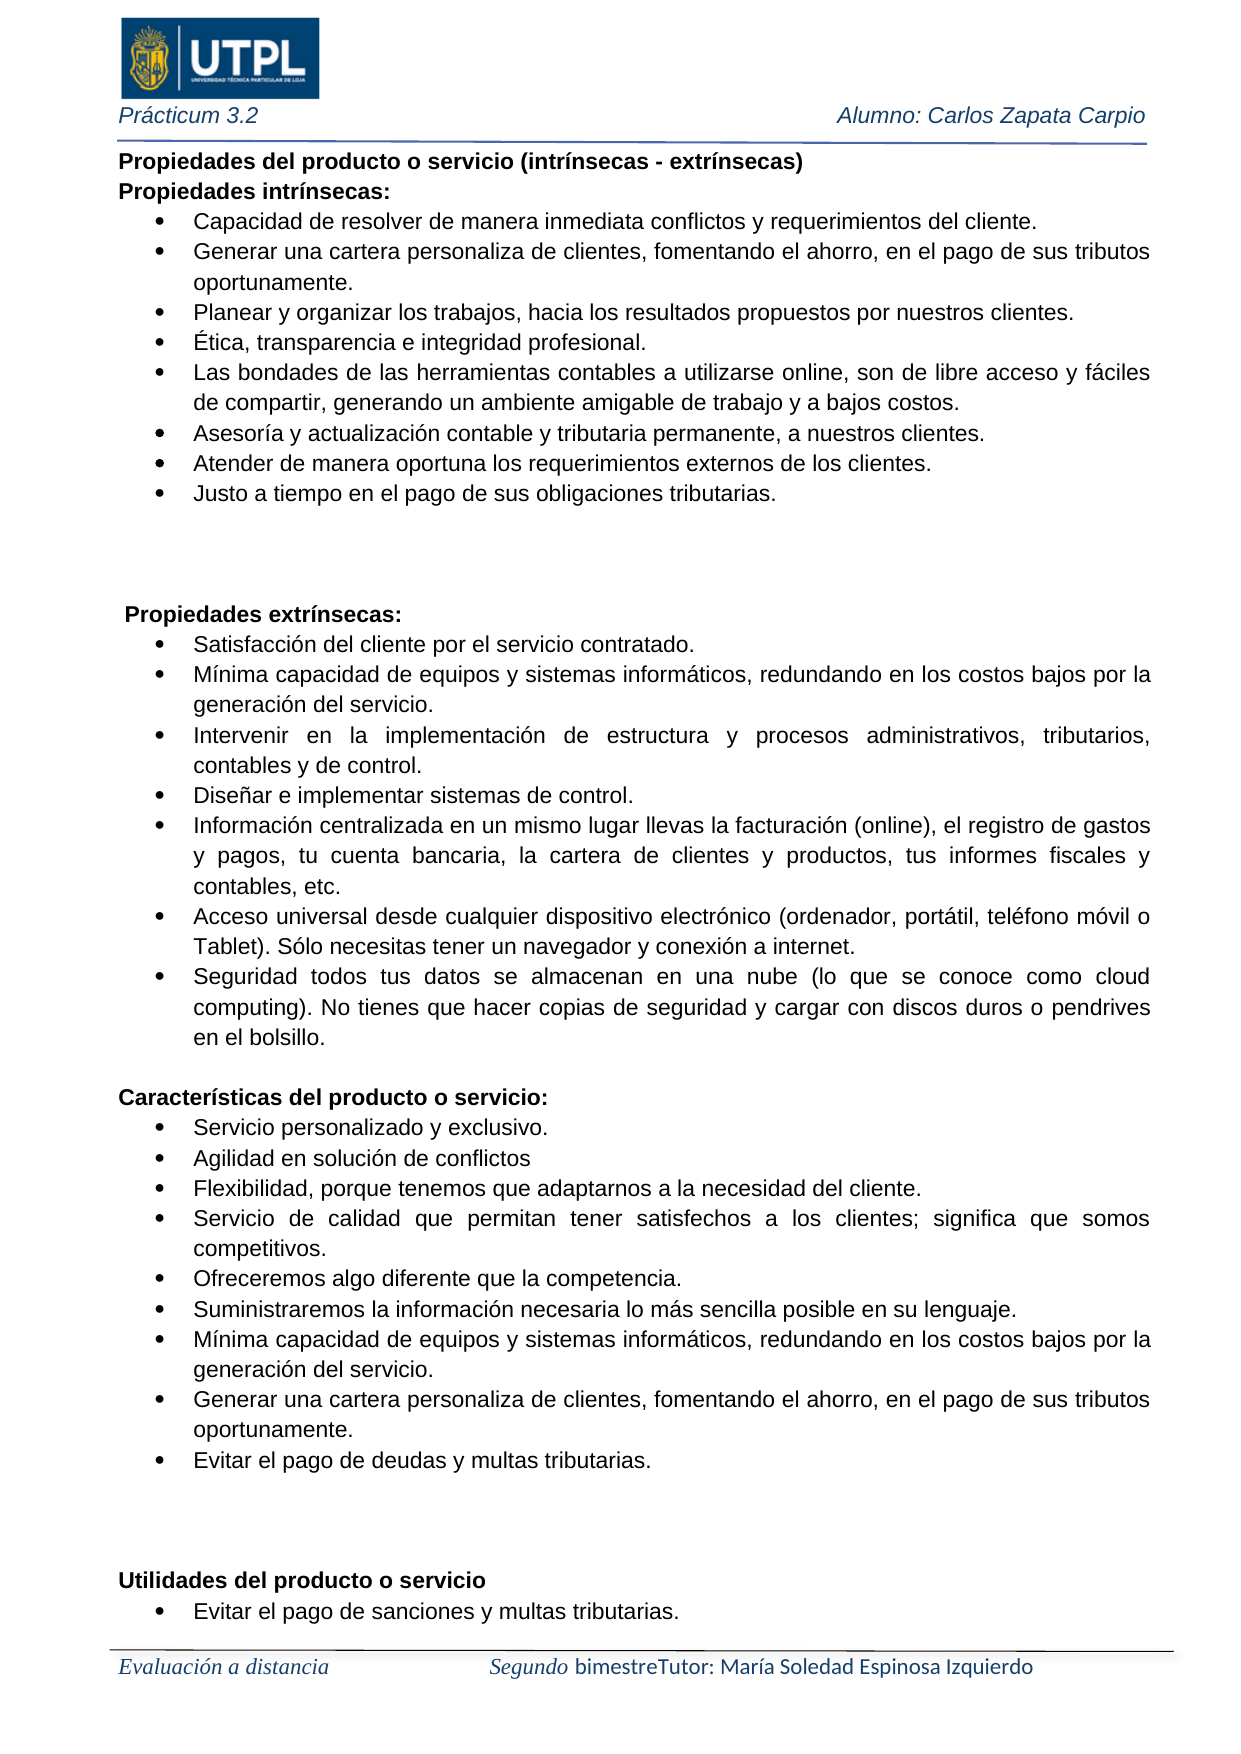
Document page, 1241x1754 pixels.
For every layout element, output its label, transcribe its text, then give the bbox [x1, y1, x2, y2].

list Planear y organizar los trabajos, hacia los resultados propuestos por nuestros clientes. [156, 299, 1152, 325]
text Características del producto o servicio: [118, 1084, 1152, 1111]
list Servicio de calidad que permitan tener satisfechos a los clientes; significa que somos competitivos. [156, 1205, 1152, 1262]
list Suministraremos la información necesaria lo más sencilla posible en su lenguaje. [156, 1296, 1152, 1322]
list Generar una cartera personaliza de clientes, fomentando el ahorro, en el pago de sus tributos oportunamente. [156, 1386, 1152, 1443]
list Acceso universal desde cualquier dispositivo electrónico (ordenador, portátil, teléfono móvil o Tablet). Sólo necesitas tener un navegador y conexión a internet. [156, 903, 1152, 959]
list Ética, transparencia e integridad profesional. [156, 329, 1152, 355]
list Evitar el pago de deudas y multas tributarias. [156, 1447, 1152, 1473]
text Propiedades extrínsecas: [118, 601, 1152, 627]
list Generar una cartera personaliza de clientes, fomentando el ahorro, en el pago de sus tributos oportunamente. [156, 238, 1152, 295]
list Información centralizada en un mismo lugar llevas la facturación (online), el registro de gastos y pagos, tu cuenta bancaria, la cartera de clientes y productos, tus informes fiscales y contables, etc. [156, 812, 1152, 899]
list Satisfacción del cliente por el servicio contratado. [156, 631, 1152, 657]
list Seguridad todos tus datos se almacenan en una nube (lo que se conoce como cloud computing). No tienes que hacer copias de seguridad y cargar con discos duros o pendrives en el bolsillo. [156, 963, 1152, 1050]
text Utilidades del producto o servicio [118, 1567, 1152, 1594]
text Propiedades intrínsecas: [118, 178, 1152, 204]
list Flexibilidad, porque tenemos que adaptarnos a la necesidad del cliente. [156, 1175, 1152, 1201]
list Diseñar e implementar sistemas de control. [156, 782, 1152, 808]
text Propiedades del producto o servicio (intrínsecas - extrínsecas) [118, 148, 1152, 174]
list Mínima capacidad de equipos y sistemas informáticos, redundando en los costos bajos por la generación del servicio. [156, 1326, 1152, 1382]
list Capacidad de resolver de manera inmediata conflictos y requerimientos del cliente. [156, 208, 1152, 234]
list Las bondades de las herramientas contables a utilizarse online, son de libre acceso y fáciles de compartir, generando un ambiente amigable de trabajo y a bajos costos. [156, 359, 1152, 416]
list Mínima capacidad de equipos y sistemas informáticos, redundando en los costos bajos por la generación del servicio. [156, 661, 1152, 718]
list Ofreceremos algo diferente que la competencia. [156, 1265, 1152, 1292]
list Servicio personalizado y exclusivo. [156, 1114, 1152, 1141]
list Intervenir en la implementación de estructura y procesos administrativos, tributarios, contables y de control. [156, 722, 1152, 778]
list Justo a tiempo en el pago de sus obligaciones tributarias. [156, 480, 1152, 506]
list Evitar el pago de sanciones y multas tributarias. [156, 1598, 1152, 1624]
list Agilidad en solución de conflictos [156, 1144, 1152, 1171]
list Asesoría y actualización contable y tributaria permanente, a nuestros clientes. [156, 419, 1152, 446]
picture [118, 14, 323, 104]
list Atender de manera oportuna los requerimientos externos de los clientes. [156, 450, 1152, 476]
